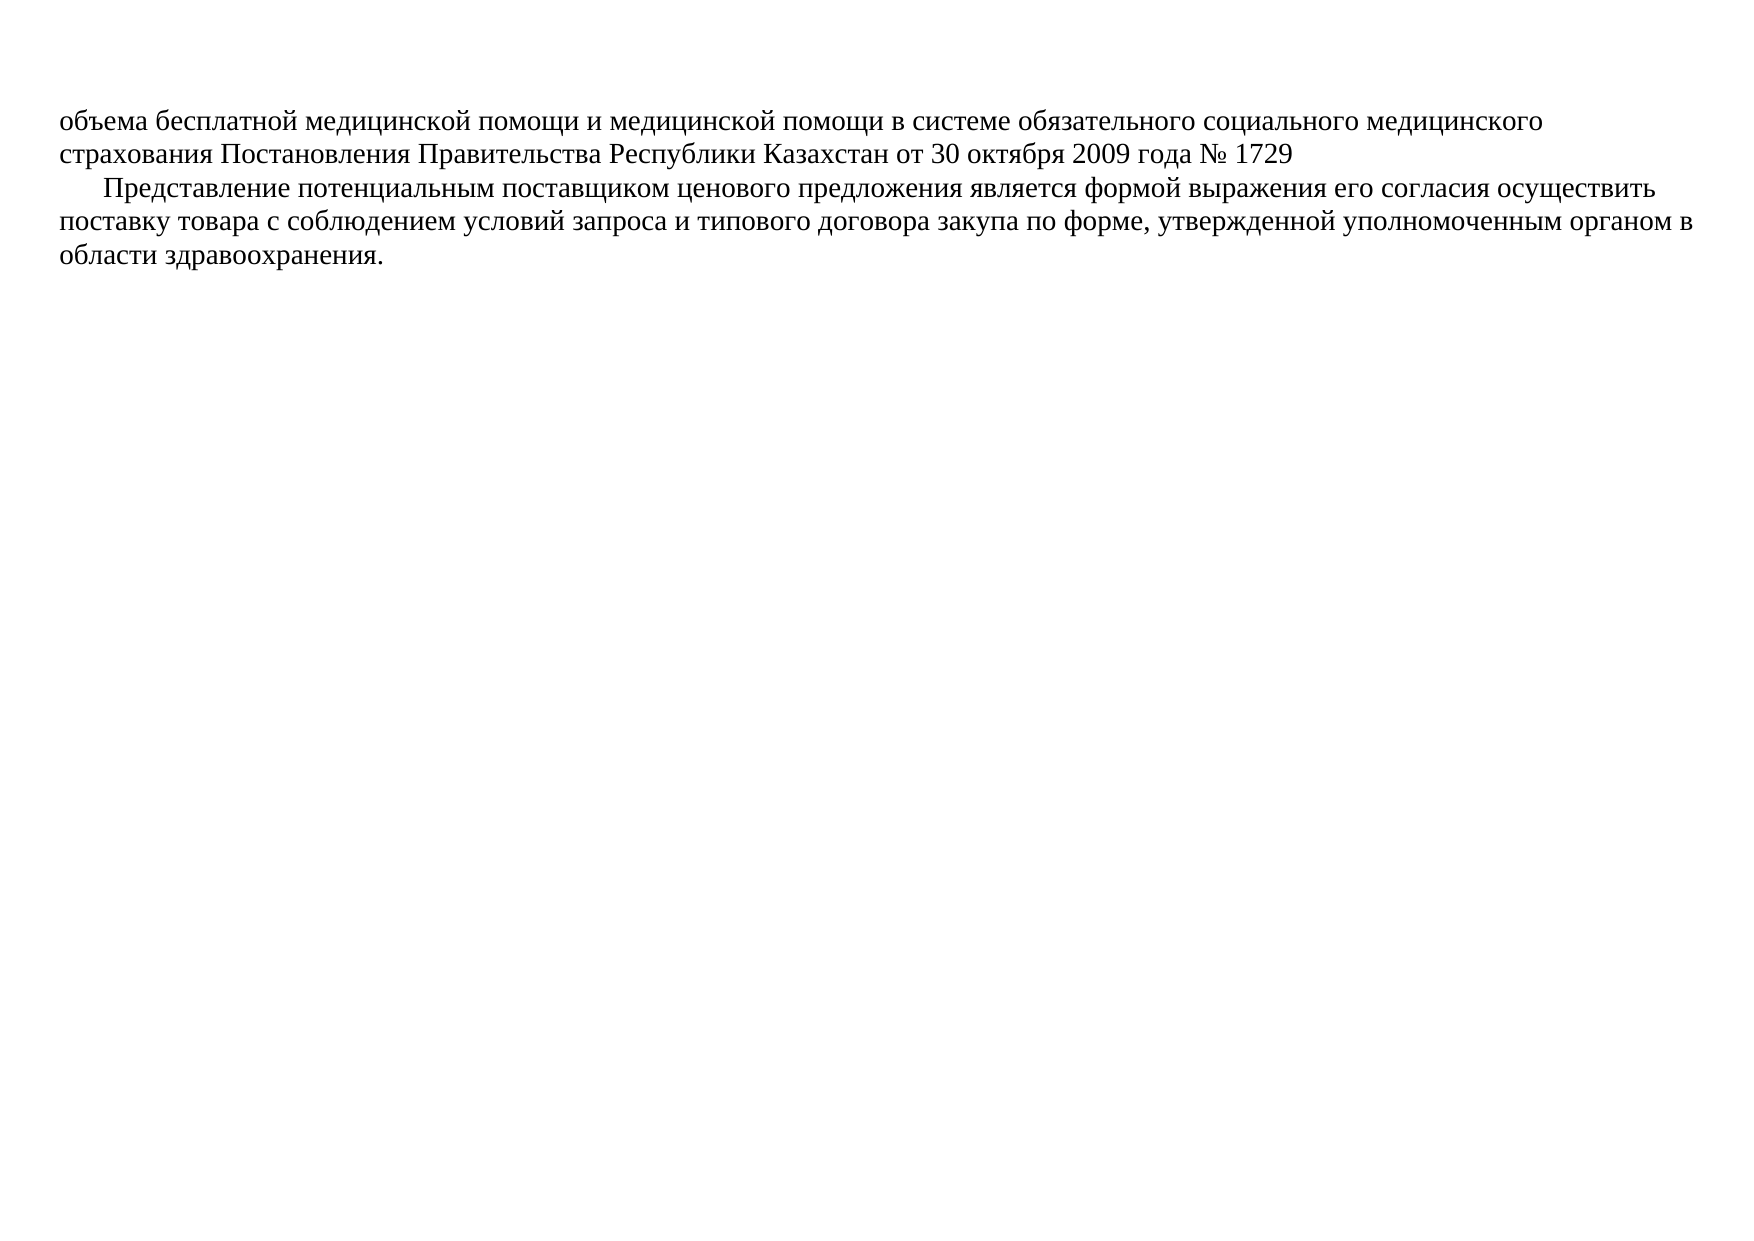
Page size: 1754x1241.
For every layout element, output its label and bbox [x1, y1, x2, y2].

text [59, 103, 1695, 270]
